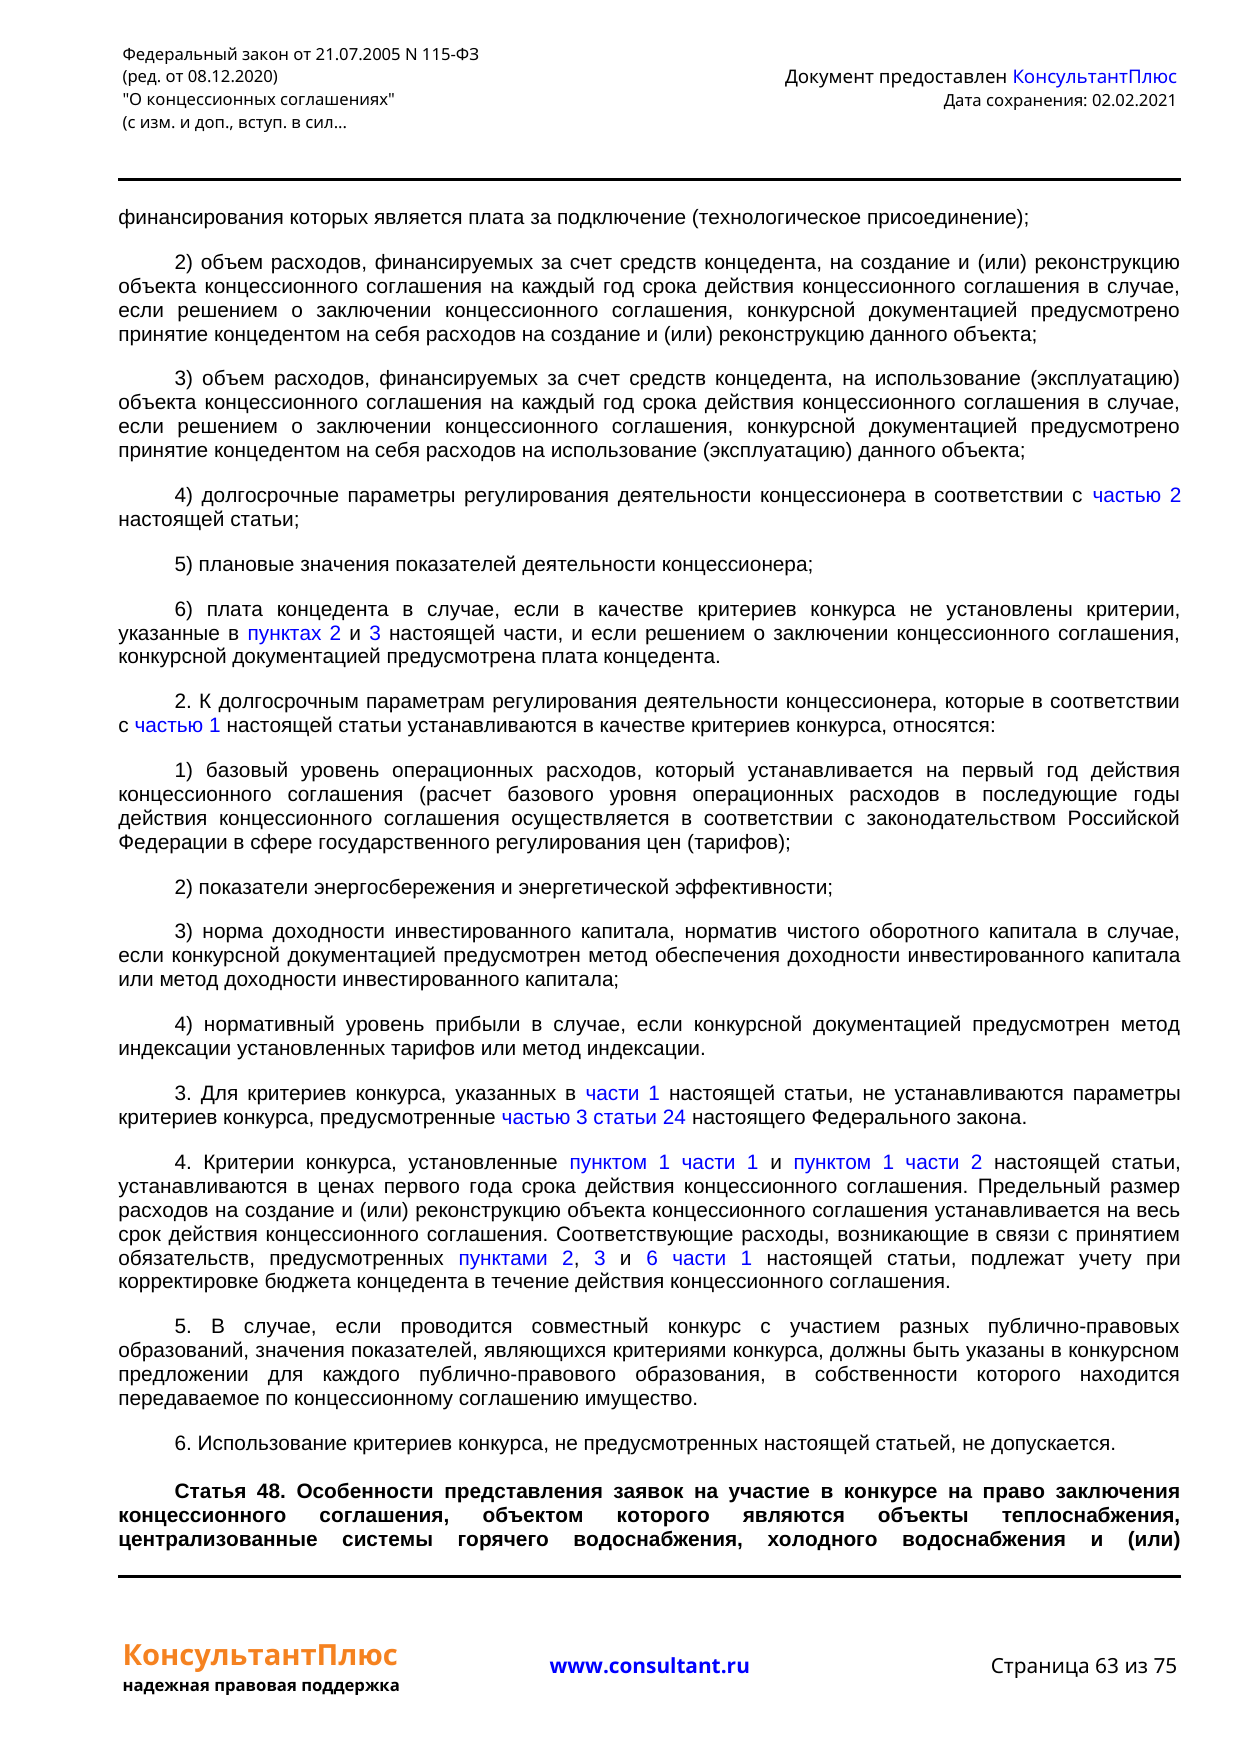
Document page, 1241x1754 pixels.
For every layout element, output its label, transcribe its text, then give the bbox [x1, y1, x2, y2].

text 2. К долгосрочным параметрам регулирования деятельности концессионера, которые в соответствии с частью 1 настоящей статьи устанавливаются в качестве критериев конкурса, относятся: [118, 689, 1181, 737]
text 2) объем расходов, финансируемых за счет средств концедента, на создание и (или) реконструкцию объекта концессионного соглашения на каждый год срока действия концессионного соглашения в случае, если решением о заключении концессионного соглашения, конкурсной документацией предусмотрено принятие концедентом на себя расходов на создание и (или) реконструкцию данного объекта; [118, 249, 1181, 345]
text 3) объем расходов, финансируемых за счет средств концедента, на использование (эксплуатацию) объекта концессионного соглашения на каждый год срока действия концессионного соглашения в случае, если решением о заключении концессионного соглашения, конкурсной документацией предусмотрено принятие концедентом на себя расходов на использование (эксплуатацию) данного объекта; [118, 366, 1181, 462]
text 3) норма доходности инвестированного капитала, норматив чистого оборотного капитала в случае, если конкурсной документацией предусмотрен метод обеспечения доходности инвестированного капитала или метод доходности инвестированного капитала; [118, 919, 1181, 991]
text 4) нормативный уровень прибыли в случае, если конкурсной документацией предусмотрен метод индексации установленных тарифов или метод индексации. [118, 1012, 1181, 1060]
text 1) базовый уровень операционных расходов, который устанавливается на первый год действия концессионного соглашения (расчет базового уровня операционных расходов в последующие годы действия концессионного соглашения осуществляется в соответствии с законодательством Российской Федерации в сфере государственного регулирования цен (тарифов); [118, 758, 1181, 854]
text 5) плановые значения показателей деятельности концессионера; [118, 552, 1181, 576]
text 3. Для критериев конкурса, указанных в части 1 настоящей статьи, не устанавливаются параметры критериев конкурса, предусмотренные частью 3 статьи 24 настоящего Федерального закона. [118, 1081, 1181, 1129]
text 6. Использование критериев конкурса, не предусмотренных настоящей статьей, не допускается. [118, 1431, 1181, 1455]
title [118, 1479, 1181, 1551]
text 5. В случае, если проводится совместный конкурс с участием разных публично-правовых образований, значения показателей, являющихся критериями конкурса, должны быть указаны в конкурсном предложении для каждого публично-правового образования, в собственности которого находится передаваемое по концессионному соглашению имущество. [118, 1314, 1181, 1410]
text 4) долгосрочные параметры регулирования деятельности концессионера в соответствии с частью 2 настоящей статьи; [118, 483, 1181, 531]
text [118, 205, 1181, 229]
text 4. Критерии конкурса, установленные пунктом 1 части 1 и пунктом 1 части 2 настоящей статьи, устанавливаются в ценах первого года срока действия концессионного соглашения. Предельный размер расходов на создание и (или) реконструкцию объекта концессионного соглашения устанавливается на весь срок действия концессионного соглашения. Соответствующие расходы, возникающие в связи с принятием обязательств, предусмотренных пунктами 2, 3 и 6 части 1 настоящей статьи, подлежат учету при корректировке бюджета концедента в течение действия концессионного соглашения. [118, 1149, 1181, 1293]
text 6) плата концедента в случае, если в качестве критериев конкурса не установлены критерии, указанные в пунктах 2 и 3 настоящей части, и если решением о заключении концессионного соглашения, конкурсной документацией предусмотрена плата концедента. [118, 596, 1181, 668]
text 2) показатели энергосбережения и энергетической эффективности; [118, 874, 1181, 898]
